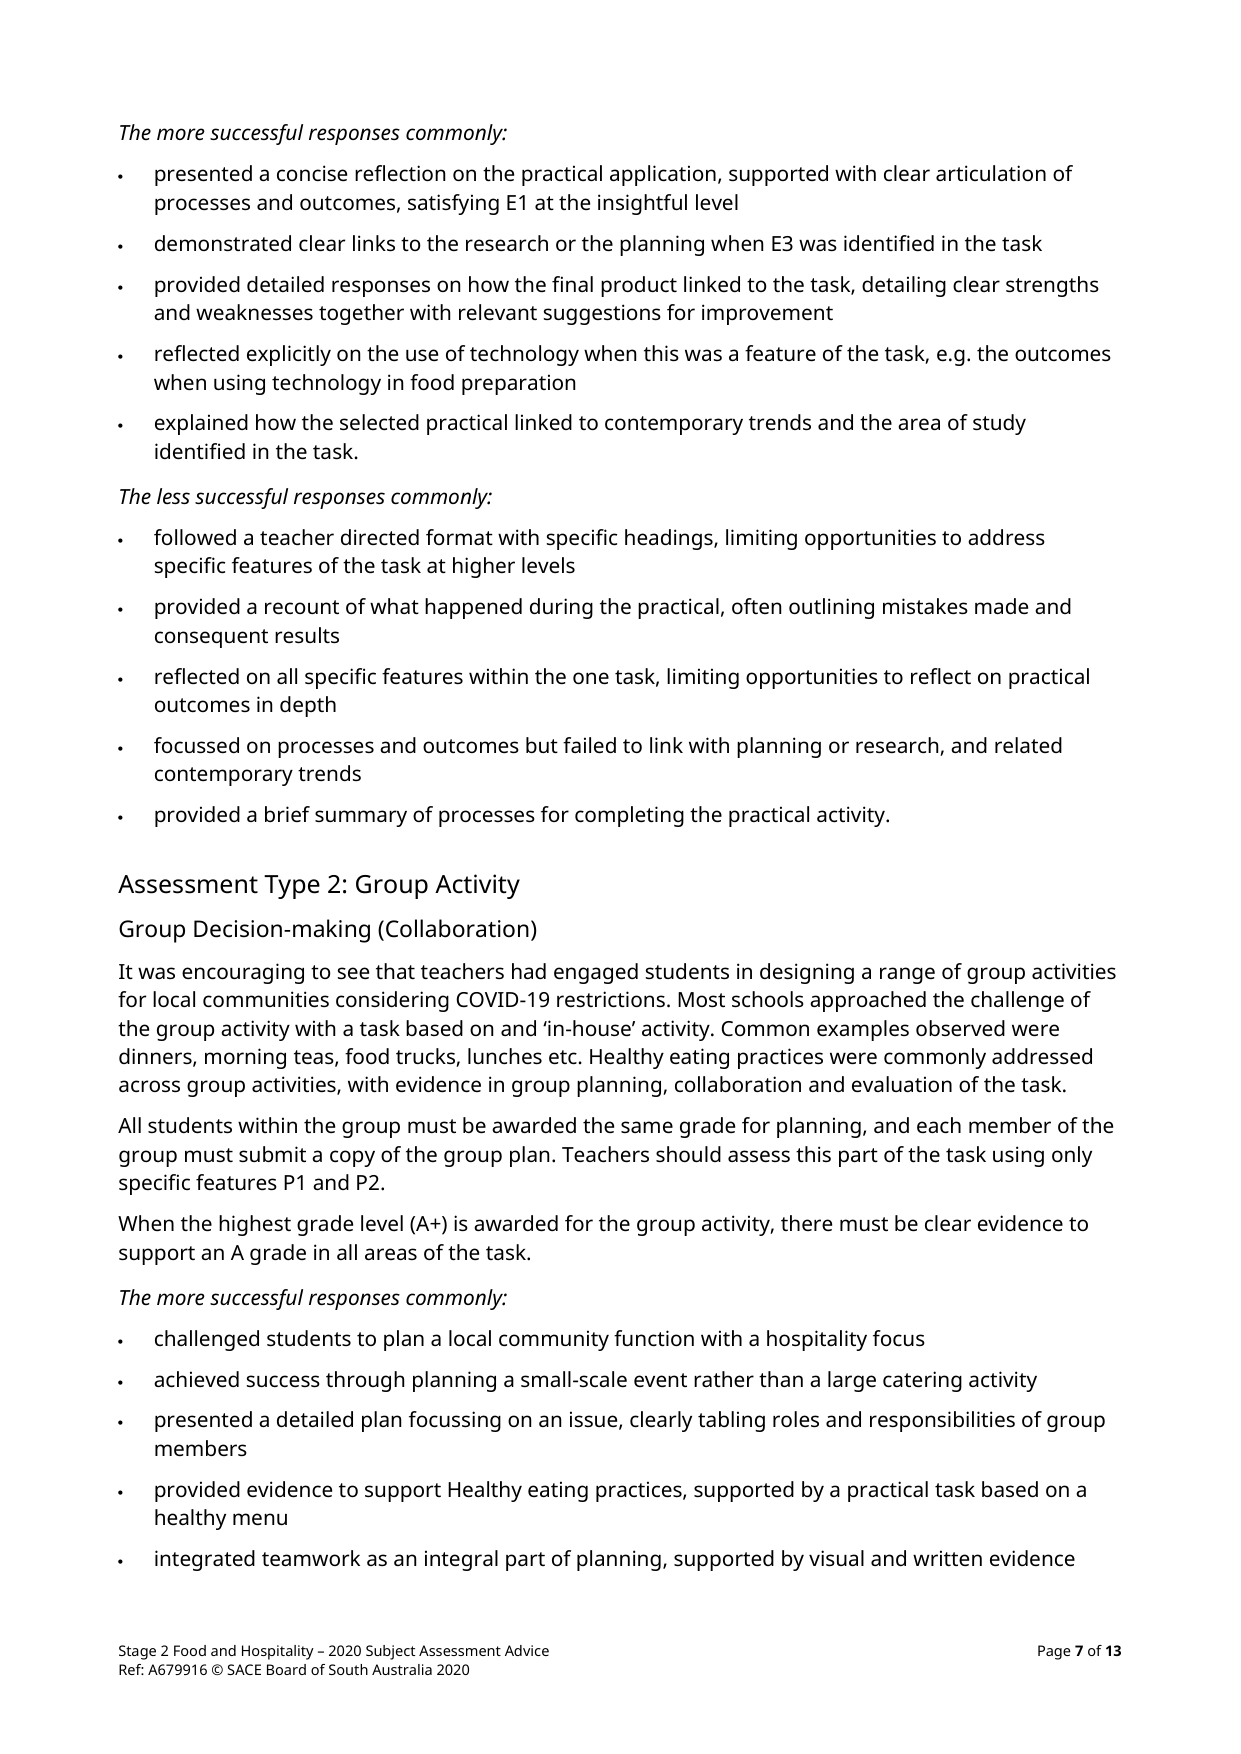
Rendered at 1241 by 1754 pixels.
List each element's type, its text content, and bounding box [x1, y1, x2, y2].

text The more successful responses commonly: [118, 1283, 1122, 1311]
subtitle Group Decision-making (Collaboration) [118, 913, 1122, 944]
subtitle Assessment Type 2: Group Activity [118, 866, 1122, 901]
text followed a teacher directed format with specific headings, limiting opportunities to address specific features of the task at higher levels [118, 523, 1122, 580]
text challenged students to plan a local community function with a hospitality focus [118, 1324, 1122, 1352]
text presented a concise reflection on the practical application, supported with clear articulation of processes and outcomes, satisfying E1 at the insightful level [118, 159, 1122, 216]
text provided detailed responses on how the final product linked to the task, detailing clear strengths and weaknesses together with relevant suggestions for improvement [118, 270, 1122, 327]
text reflected explicitly on the use of technology when this was a feature of the task, e.g. the outcomes when using technology in food preparation [118, 339, 1122, 396]
text achieved success through planning a small-scale event rather than a large catering activity [118, 1365, 1122, 1393]
text All students within the group must be awarded the same grade for planning, and each member of the group must submit a copy of the group plan. Teachers should assess this part of the task using only specific features P1 and P2. [118, 1111, 1122, 1197]
text provided a brief summary of processes for completing the practical activity. [118, 801, 1122, 829]
text demonstrated clear links to the research or the planning when E3 was identified in the task [118, 229, 1122, 257]
text reflected on all specific features within the one task, limiting opportunities to reflect on practical outcomes in depth [118, 662, 1122, 719]
text It was encouraging to see that teachers had engaged students in designing a range of group activities for local communities considering COVID-19 restrictions. Most schools approached the challenge of the group activity with a task based on and ‘in-house’ activity. Common examples observed were dinners, morning teas, food trucks, lunches etc. Healthy eating practices were commonly addressed across group activities, with evidence in group planning, collaboration and evaluation of the task. [118, 957, 1122, 1099]
text When the highest grade level (A+) is awarded for the group activity, there must be clear evidence to support an A grade in all areas of the task. [118, 1209, 1122, 1266]
text explained how the selected practical linked to contemporary trends and the area of study identified in the task. [118, 408, 1122, 465]
text integrated teamwork as an integral part of planning, supported by visual and written evidence [118, 1544, 1122, 1573]
text provided evidence to support Healthy eating practices, supported by a practical task based on a healthy menu [118, 1475, 1122, 1532]
text The less successful responses commonly: [118, 482, 1122, 511]
text presented a detailed plan focussing on an issue, clearly tabling roles and responsibilities of group members [118, 1406, 1122, 1462]
text The more successful responses commonly: [118, 118, 1122, 147]
text provided a recount of what happened during the practical, often outlining mistakes made and consequent results [118, 592, 1122, 649]
text focussed on processes and outcomes but failed to link with planning or research, and related contemporary trends [118, 731, 1122, 788]
